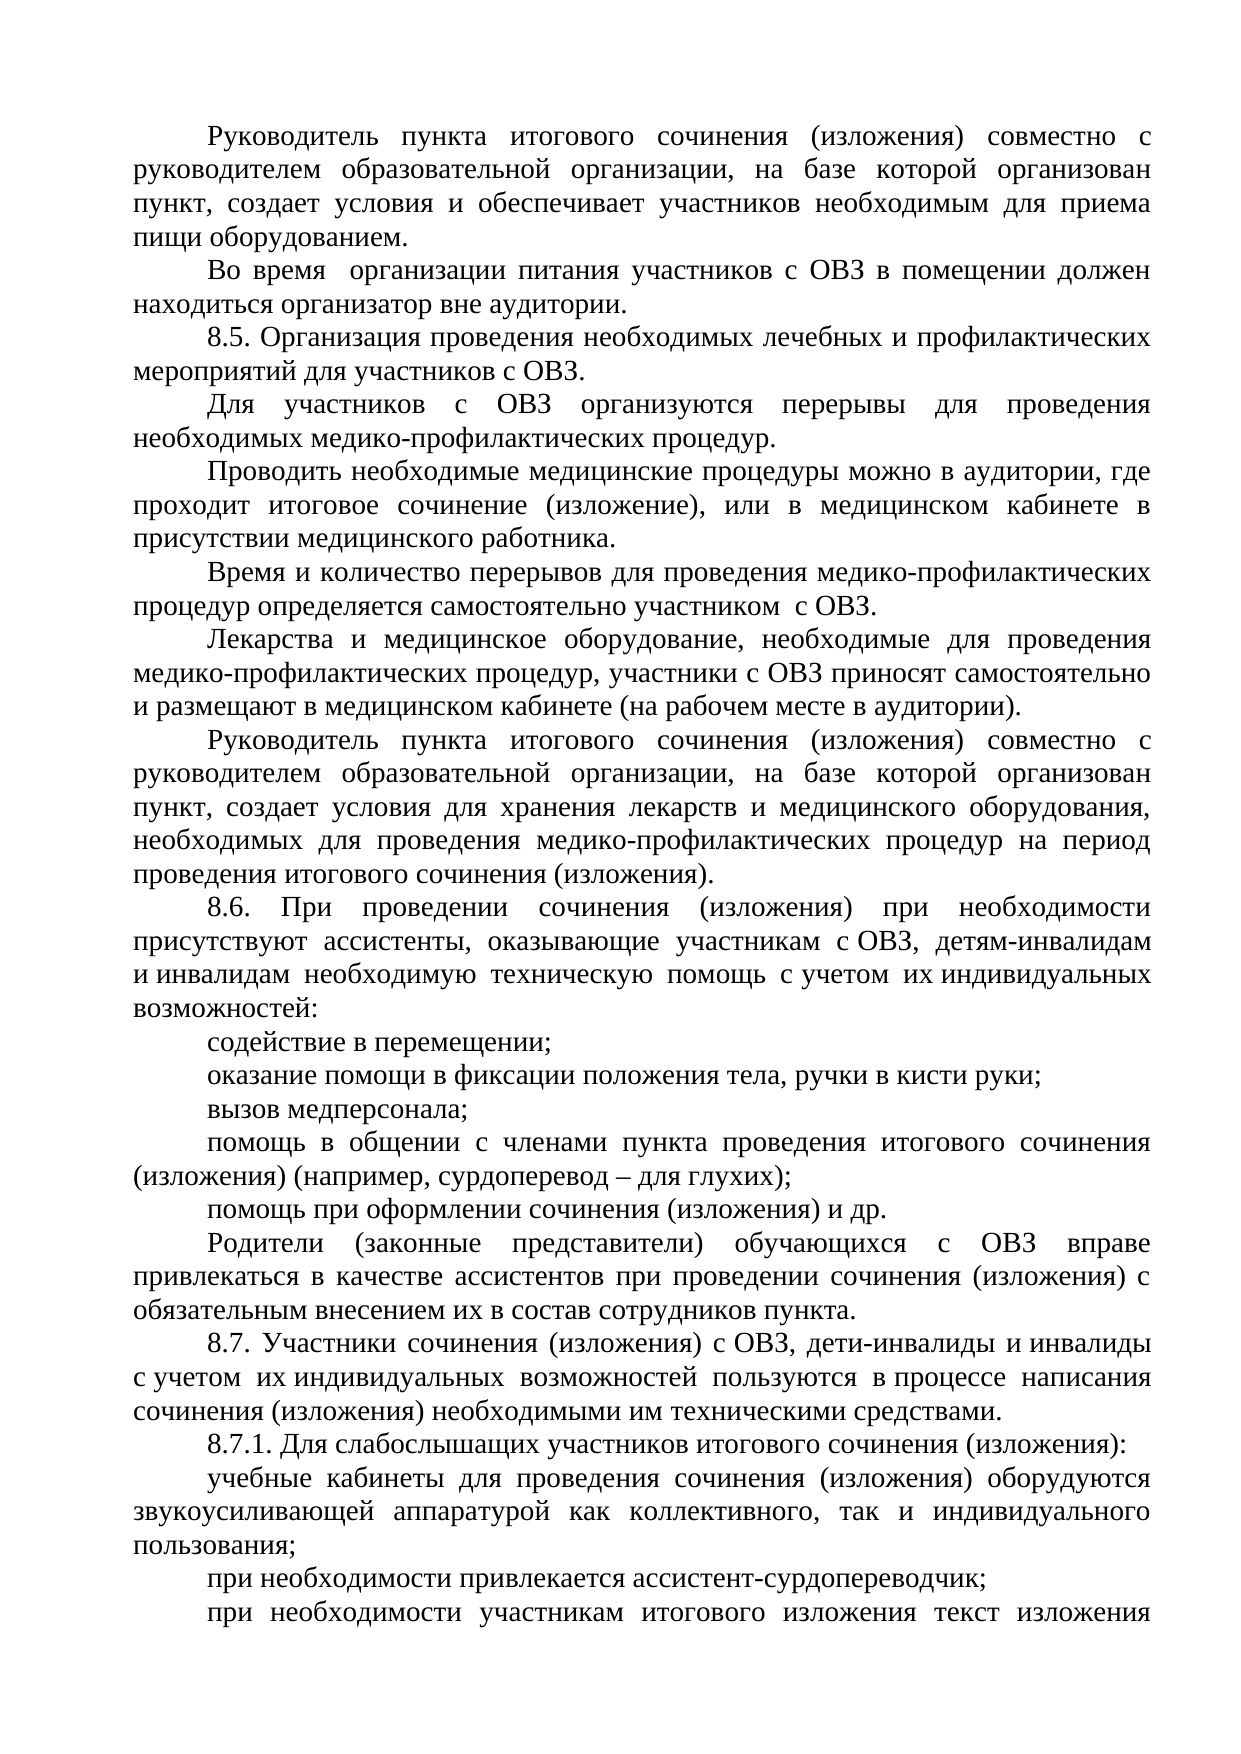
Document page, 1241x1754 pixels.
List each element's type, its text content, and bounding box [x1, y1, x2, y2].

text при необходимости привлекается ассистент-сурдопереводчик; [133, 1560, 1152, 1594]
text 8.5. Организация проведения необходимых лечебных и профилактических мероприятий для участников с ОВЗ. [133, 319, 1152, 386]
text 8.7.1. Для слабослышащих участников итогового сочинения (изложения): [207, 1426, 1152, 1460]
text Руководитель пункта итогового сочинения (изложения) совместно с руководителем образовательной организации, на базе которой организован пункт, создает условия и обеспечивает участников необходимым для приема пищи оборудованием. [133, 118, 1152, 252]
text 8.6. При проведении сочинения (изложения) при необходимости присутствуют ассистенты, оказывающие участникам с ОВЗ, детям-инвалидам и инвалидам необходимую техническую помощь с учетом их индивидуальных возможностей: [133, 889, 1152, 1024]
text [133, 1594, 1152, 1627]
text Во время организации питания участников с ОВЗ в помещении должен находиться организатор вне аудитории. [133, 252, 1152, 319]
text 8.7. Участники сочинения (изложения) с ОВЗ, дети-инвалиды и инвалиды с учетом их индивидуальных возможностей пользуются в процессе написания сочинения (изложения) необходимыми им техническими средствами. [133, 1326, 1152, 1426]
text помощь при оформлении сочинения (изложения) и др. [133, 1191, 1152, 1225]
text Родители (законные представители) обучающихся с ОВЗ вправе привлекаться в качестве ассистентов при проведении сочинения (изложения) с обязательным внесением их в состав сотрудников пункта. [133, 1225, 1152, 1326]
text Время и количество перерывов для проведения медико-профилактических процедур определяется самостоятельно участником с ОВЗ. [133, 554, 1152, 621]
text помощь в общении с членами пункта проведения итогового сочинения (изложения) (например, сурдоперевод – для глухих); [133, 1124, 1152, 1191]
text учебные кабинеты для проведения сочинения (изложения) оборудуются звукоусиливающей аппаратурой как коллективного, так и индивидуального пользования; [133, 1460, 1152, 1560]
text вызов медперсонала; [133, 1091, 1152, 1124]
text содействие в перемещении; [133, 1024, 1152, 1057]
text Для участников с ОВЗ организуются перерывы для проведения необходимых медико-профилактических процедур. [133, 386, 1152, 453]
text оказание помощи в фиксации положения тела, ручки в кисти руки; [133, 1057, 1152, 1091]
text Проводить необходимые медицинские процедуры можно в аудитории, где проходит итоговое сочинение (изложение), или в медицинском кабинете в присутствии медицинского работника. [133, 453, 1152, 554]
text Лекарства и медицинское оборудование, необходимые для проведения медико-профилактических процедур, участники с ОВЗ приносят самостоятельно и размещают в медицинском кабинете (на рабочем месте в аудитории). [133, 621, 1152, 722]
text Руководитель пункта итогового сочинения (изложения) совместно с руководителем образовательной организации, на базе которой организован пункт, создает условия для хранения лекарств и медицинского оборудования, необходимых для проведения медико-профилактических процедур на период проведения итогового сочинения (изложения). [133, 722, 1152, 889]
